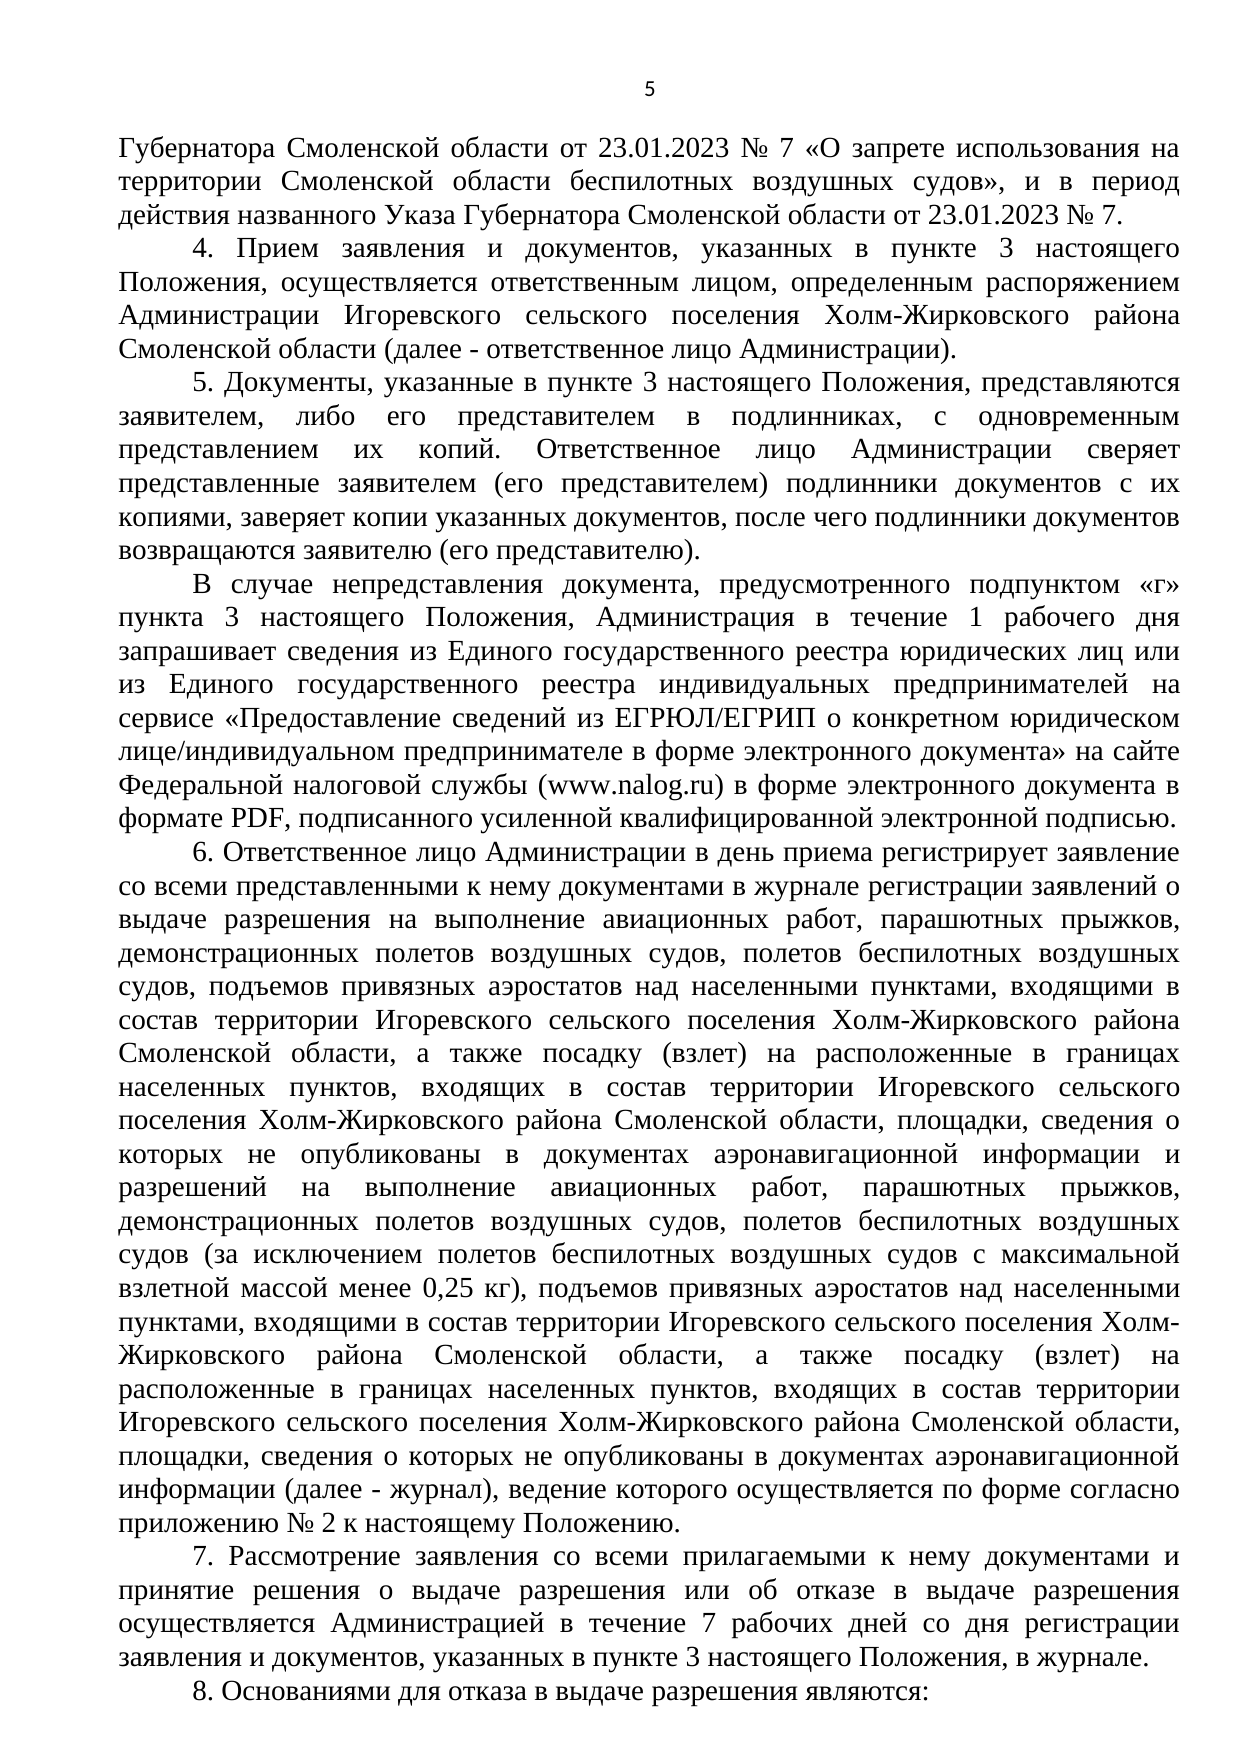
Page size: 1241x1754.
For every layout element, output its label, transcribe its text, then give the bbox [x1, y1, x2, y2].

text 4. Прием заявления и документов, указанных в пункте 3 настоящего Положения, осуществляется ответственным лицом, определенным распоряжением Администрации Игоревского сельского поселения Холм-Жирковского района Смоленской области (далее - ответственное лицо Администрации). [118, 230, 1181, 364]
text 7. Рассмотрение заявления со всеми прилагаемыми к нему документами и принятие решения о выдаче разрешения или об отказе в выдаче разрешения осуществляется Администрацией в течение 7 рабочих дней со дня регистрации заявления и документов, указанных в пункте 3 настоящего Положения, в журнале. [118, 1538, 1181, 1673]
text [118, 130, 1181, 230]
text 8. Основаниями для отказа в выдаче разрешения являются: [118, 1673, 1181, 1706]
text В случае непредставления документа, предусмотренного подпунктом «г» пункта 3 настоящего Положения, Администрация в течение 1 рабочего дня запрашивает сведения из Единого государственного реестра юридических лиц или из Единого государственного реестра индивидуальных предпринимателей на сервисе «Предоставление сведений из ЕГРЮЛ/ЕГРИП о конкретном юридическом лице/индивидуальном предпринимателе в форме электронного документа» на сайте Федеральной налоговой службы (www.nalog.ru) в форме электронного документа в формате PDF, подписанного усиленной квалифицированной электронной подписью. [118, 566, 1181, 834]
text 6. Ответственное лицо Администрации в день приема регистрирует заявление со всеми представленными к нему документами в журнале регистрации заявлений о выдаче разрешения на выполнение авиационных работ, парашютных прыжков, демонстрационных полетов воздушных судов, полетов беспилотных воздушных судов, подъемов привязных аэростатов над населенными пунктами, входящими в состав территории Игоревского сельского поселения Холм-Жирковского района Смоленской области, а также посадку (взлет) на расположенные в границах населенных пунктов, входящих в состав территории Игоревского сельского поселения Холм-Жирковского района Смоленской области, площадки, сведения о которых не опубликованы в документах аэронавигационной информации и разрешений на выполнение авиационных работ, парашютных прыжков, демонстрационных полетов воздушных судов, полетов беспилотных воздушных судов (за исключением полетов беспилотных воздушных судов с максимальной взлетной массой менее 0,25 кг), подъемов привязных аэростатов над населенными пунктами, входящими в состав территории Игоревского сельского поселения Холм-Жирковского района Смоленской области, а также посадку (взлет) на расположенные в границах населенных пунктов, входящих в состав территории Игоревского сельского поселения Холм-Жирковского района Смоленской области, площадки, сведения о которых не опубликованы в документах аэронавигационной информации (далее - журнал), ведение которого осуществляется по форме согласно приложению № 2 к настоящему Положению. [118, 834, 1181, 1538]
text 5. Документы, указанные в пункте 3 настоящего Положения, представляются заявителем, либо его представителем в подлинниках, с одновременным представлением их копий. Ответственное лицо Администрации сверяет представленные заявителем (его представителем) подлинники документов с их копиями, заверяет копии указанных документов, после чего подлинники документов возвращаются заявителю (его представителю). [118, 364, 1181, 566]
